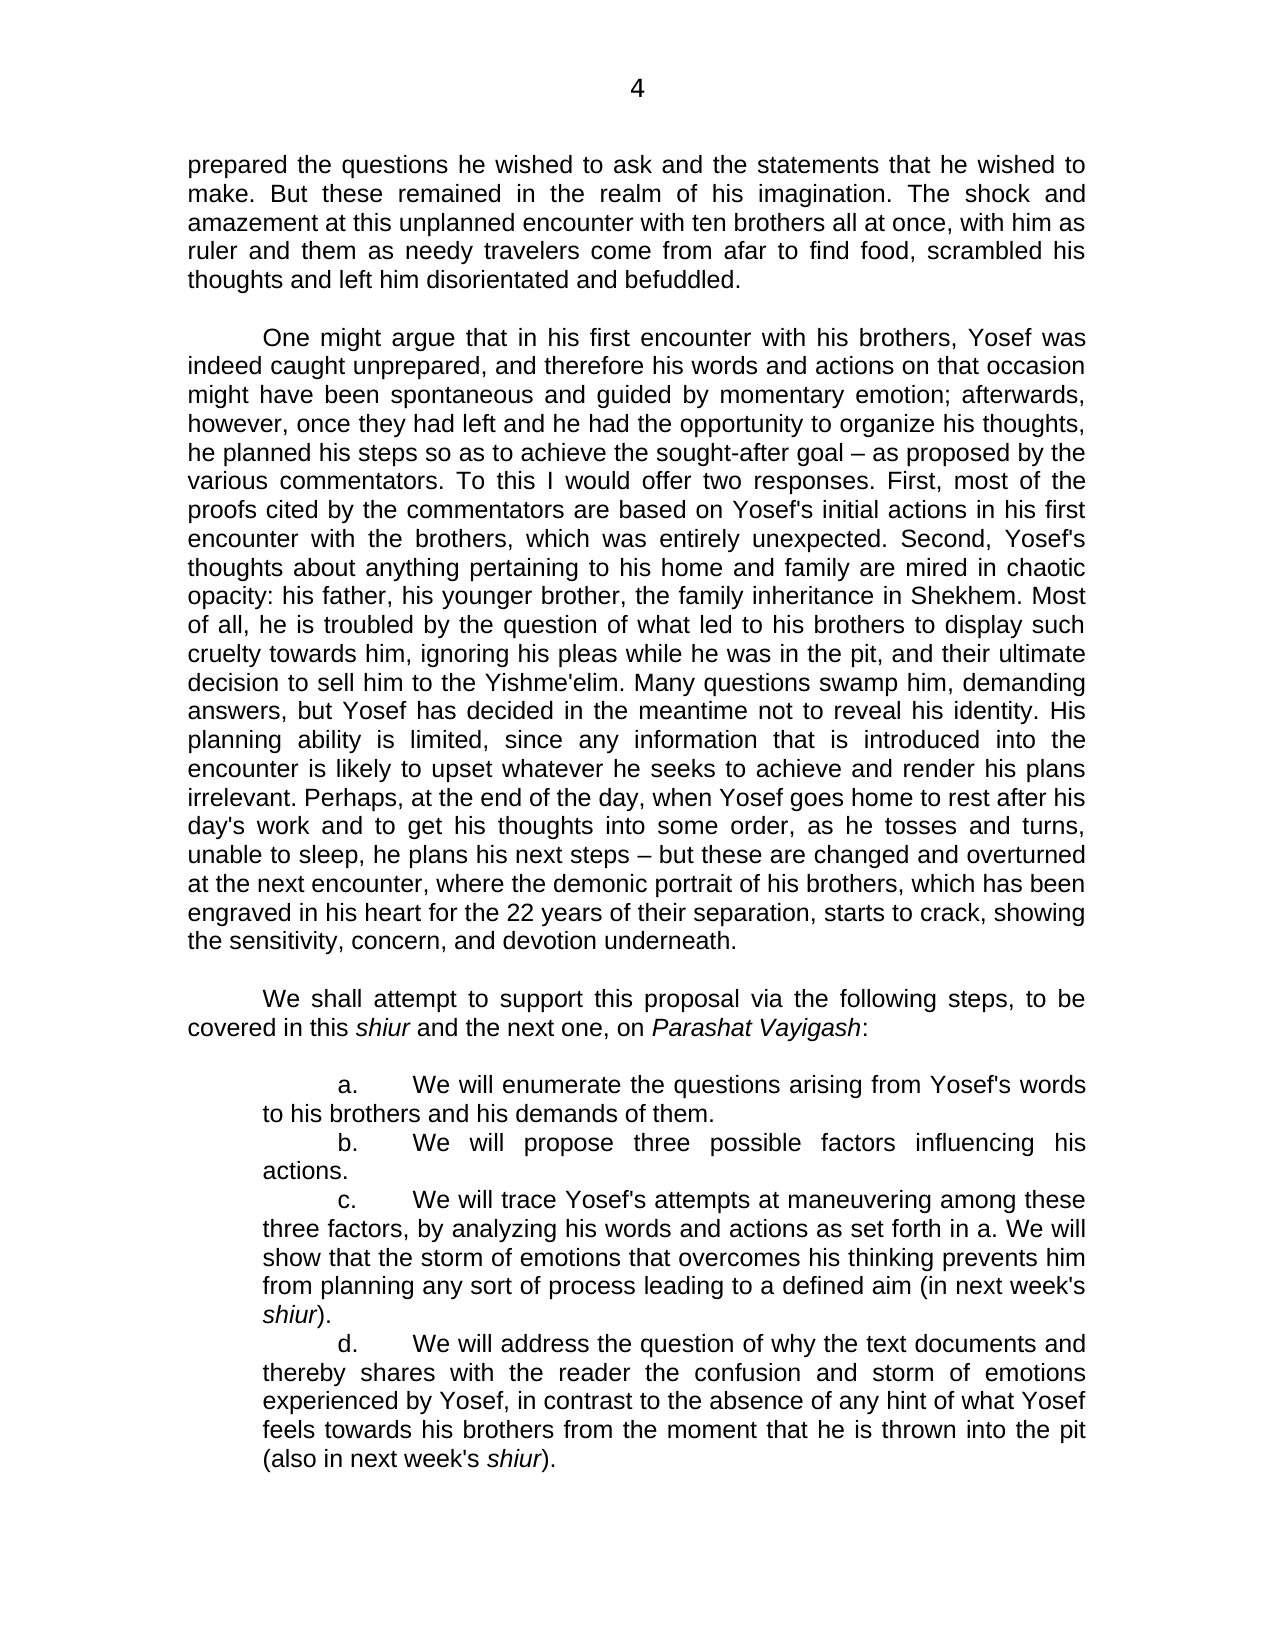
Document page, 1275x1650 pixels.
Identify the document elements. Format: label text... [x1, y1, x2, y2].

text We shall attempt to support this proposal via the following steps, to be covered in this shiur and the next one, on Parashat Vayigash: [187, 984, 1087, 1041]
list We will trace Yosef's attempts at maneuvering among these three factors, by analyzing his words and actions as set forth in a. We will show that the storm of emotions that overcomes his thinking prevents him from planning any sort of process leading to a defined aim (in next week's shiur). [262, 1185, 1087, 1329]
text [187, 150, 1087, 294]
list We will propose three possible factors influencing his actions. [262, 1127, 1087, 1185]
text One might argue that in his first encounter with his brothers, Yosef was indeed caught unprepared, and therefore his words and actions on that occasion might have been spontaneous and guided by momentary emotion; afterwards, however, once they had left and he had the opportunity to organize his thoughts, he planned his steps so as to achieve the sought-after goal – as proposed by the various commentators. To this I would offer two responses. First, most of the proofs cited by the commentators are based on Yosef's initial actions in his first encounter with the brothers, which was entirely unexpected. Second, Yosef's thoughts about anything pertaining to his home and family are mired in chaotic opacity: his father, his younger brother, the family inheritance in Shekhem. Most of all, he is troubled by the question of what led to his brothers to display such cruelty towards him, ignoring his pleas while he was in the pit, and their ultimate decision to sell him to the Yishme'elim. Many questions swamp him, demanding answers, but Yosef has decided in the meantime not to reveal his identity. His planning ability is limited, since any information that is introduced into the encounter is likely to upset whatever he seeks to achieve and render his plans irrelevant. Perhaps, at the end of the day, when Yosef goes home to rest after his day's work and to get his thoughts into some order, as he tosses and turns, unable to sleep, he plans his next steps – but these are changed and overturned at the next encounter, where the demonic portrait of his brothers, which has been engraved in his heart for the 22 years of their separation, starts to crack, showing the sensitivity, concern, and devotion underneath. [187, 322, 1087, 955]
list We will address the question of why the text documents and thereby shares with the reader the confusion and storm of emotions experienced by Yosef, in contrast to the absence of any hint of what Yosef feels towards his brothers from the moment that he is thrown into the pit (also in next week's shiur). [262, 1329, 1087, 1472]
list We will enumerate the questions arising from Yosef's words to his brothers and his demands of them. [262, 1070, 1087, 1127]
